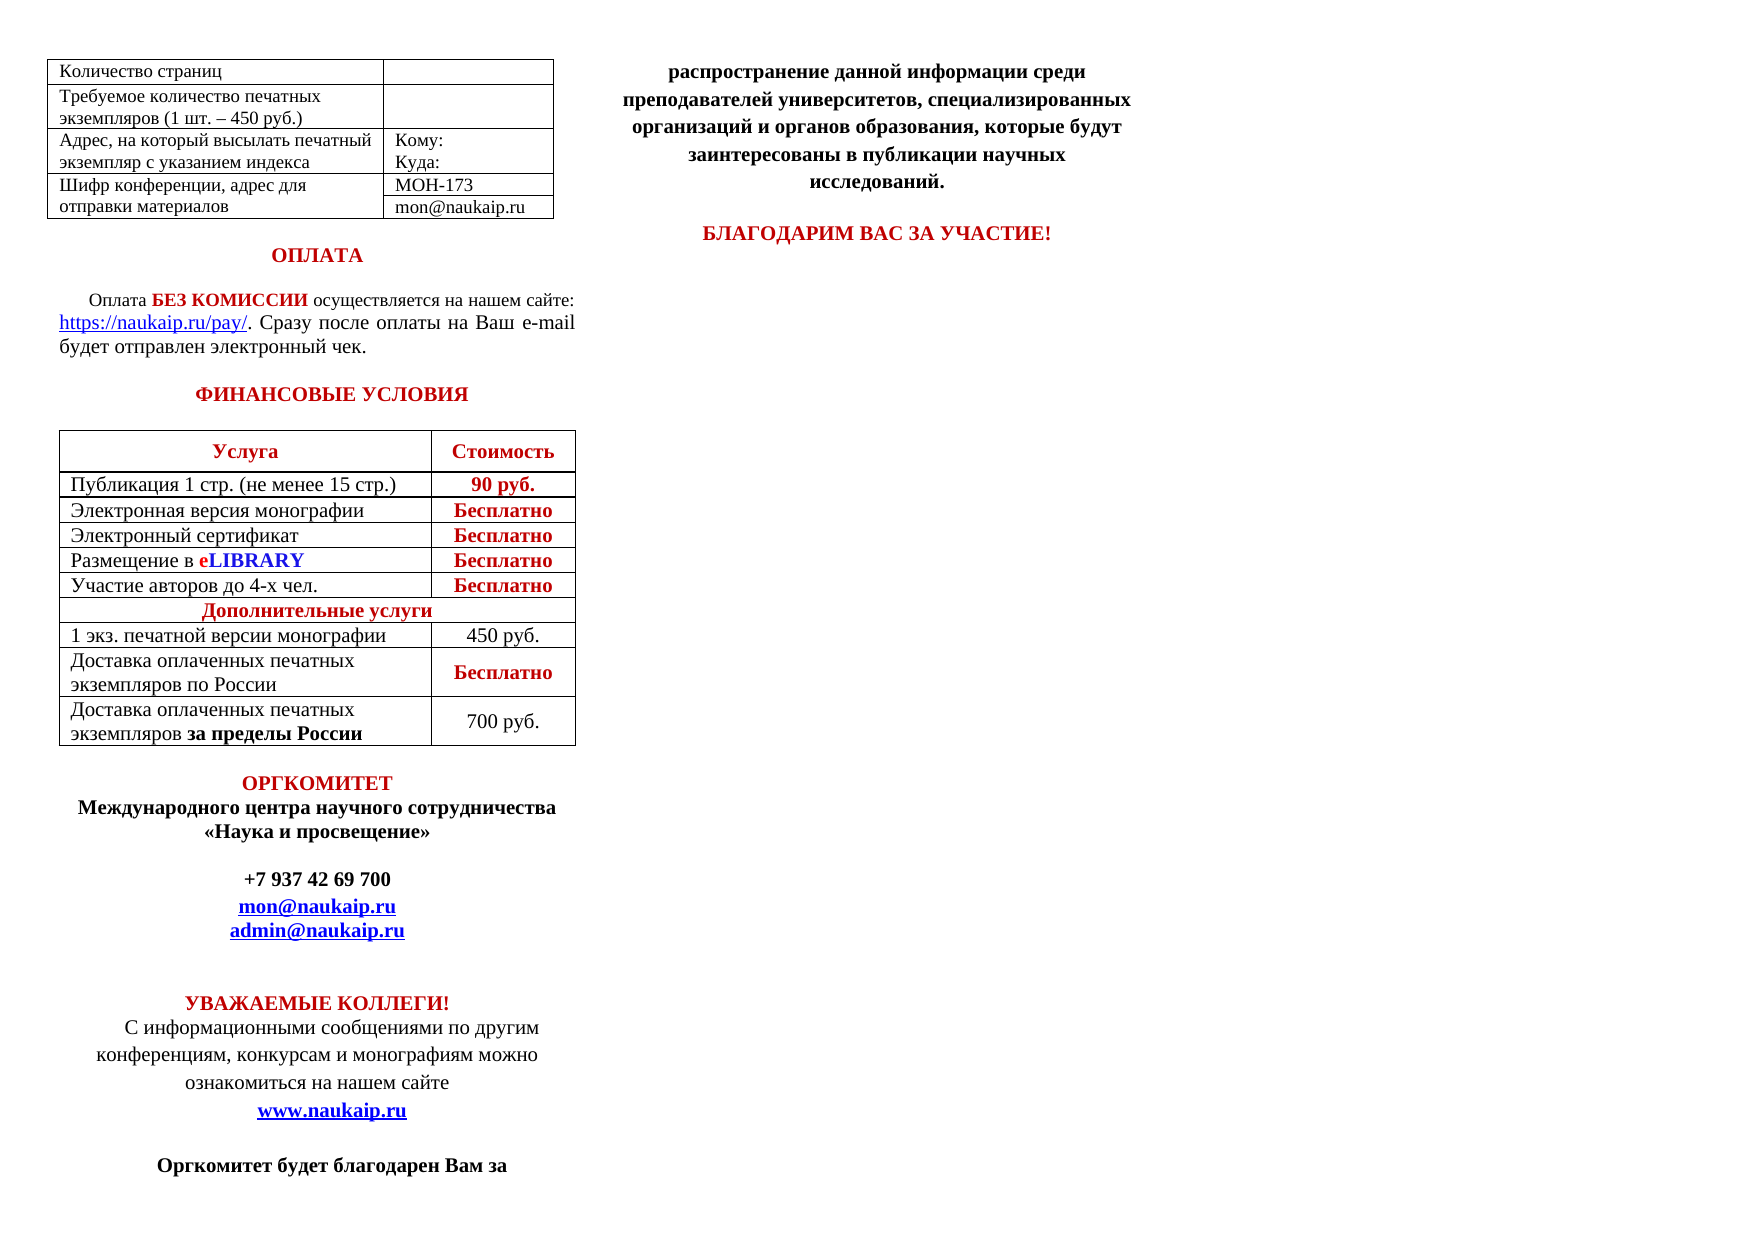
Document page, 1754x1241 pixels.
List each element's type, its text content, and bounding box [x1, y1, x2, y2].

text УВАЖАЕМЫЕ КОЛЛЕГИ! [59, 991, 575, 1015]
table_cell Бесплатно [432, 648, 575, 696]
text www.naukaip.ru [59, 1097, 575, 1122]
text Международного центра научного сотрудничества [59, 794, 575, 819]
table_header Стоимость [432, 431, 575, 471]
table_header Услуга [60, 431, 431, 471]
table_cell Бесплатно [432, 573, 575, 597]
table_cell Бесплатно [432, 548, 575, 572]
table_cell mon@naukaip.ru [384, 196, 553, 218]
table_cell Дополнительные услуги [60, 598, 575, 622]
table_cell Шифр конференции, адрес для отправки материалов [48, 174, 383, 218]
table_cell Количество страниц [48, 60, 383, 84]
text admin@naukaip.ru [59, 918, 575, 942]
table_cell Адрес, на который высылать печатный экземпляр с указанием индекса [48, 129, 383, 172]
table_cell Доставка оплаченных печатных экземпляров по России [60, 648, 431, 696]
text +7 937 42 69 700 [59, 867, 575, 891]
table_cell Требуемое количество печатных экземпляров (1 шт. – 450 руб.) [48, 85, 383, 128]
table_cell Публикация 1 стр. (не менее 15 стр.) [60, 473, 431, 496]
table_cell Электронный сертификат [60, 523, 431, 547]
table_cell 700 руб. [432, 697, 575, 745]
table_cell 1 экз. печатной версии монографии [60, 623, 431, 647]
text mon@naukaip.ru [59, 894, 575, 918]
table_cell Бесплатно [432, 523, 575, 547]
text Оргкомитет будет благодарен Вам за распространение данной информации среди преподавателей университетов, специализированных организаций и органов образования, которые будут заинтересованы в публикации научных исследований. [619, 59, 1135, 193]
table_cell Размещение в eLIBRARY [60, 548, 431, 572]
table_cell 90 руб. [432, 473, 575, 496]
table_cell Бесплатно [432, 498, 575, 522]
table_cell Участие авторов до 4-х чел. [60, 573, 431, 597]
table_cell 450 руб. [432, 623, 575, 647]
table_cell Доставка оплаченных печатных экземпляров за пределы России [60, 697, 431, 745]
text ФИНАНСОВЫЕ УСЛОВИЯ [59, 382, 575, 406]
text БЛАГОДАРИМ ВАС ЗА УЧАСТИЕ! [619, 221, 1135, 245]
text С информационными сообщениями по другим конференциям, конкурсам и монографиям можно ознакомиться на нашем сайте [59, 1015, 575, 1094]
table_cell [384, 85, 553, 128]
text Оплата БЕЗ КОМИССИИ осуществляется на нашем сайте: https://naukaip.ru/pay/. Сразу после оплаты на Ваш e-mail будет отправлен электронный чек. [59, 288, 575, 358]
table_cell МОН-173 [384, 174, 553, 195]
text ОПЛАТА [59, 243, 575, 267]
table_cell [384, 60, 553, 84]
text «Наука и просвещение» [59, 819, 575, 843]
text ОРГКОМИТЕТ [59, 771, 575, 794]
table_cell Электронная версия монографии [60, 498, 431, 522]
table_cell Кому: Куда: [384, 129, 553, 172]
